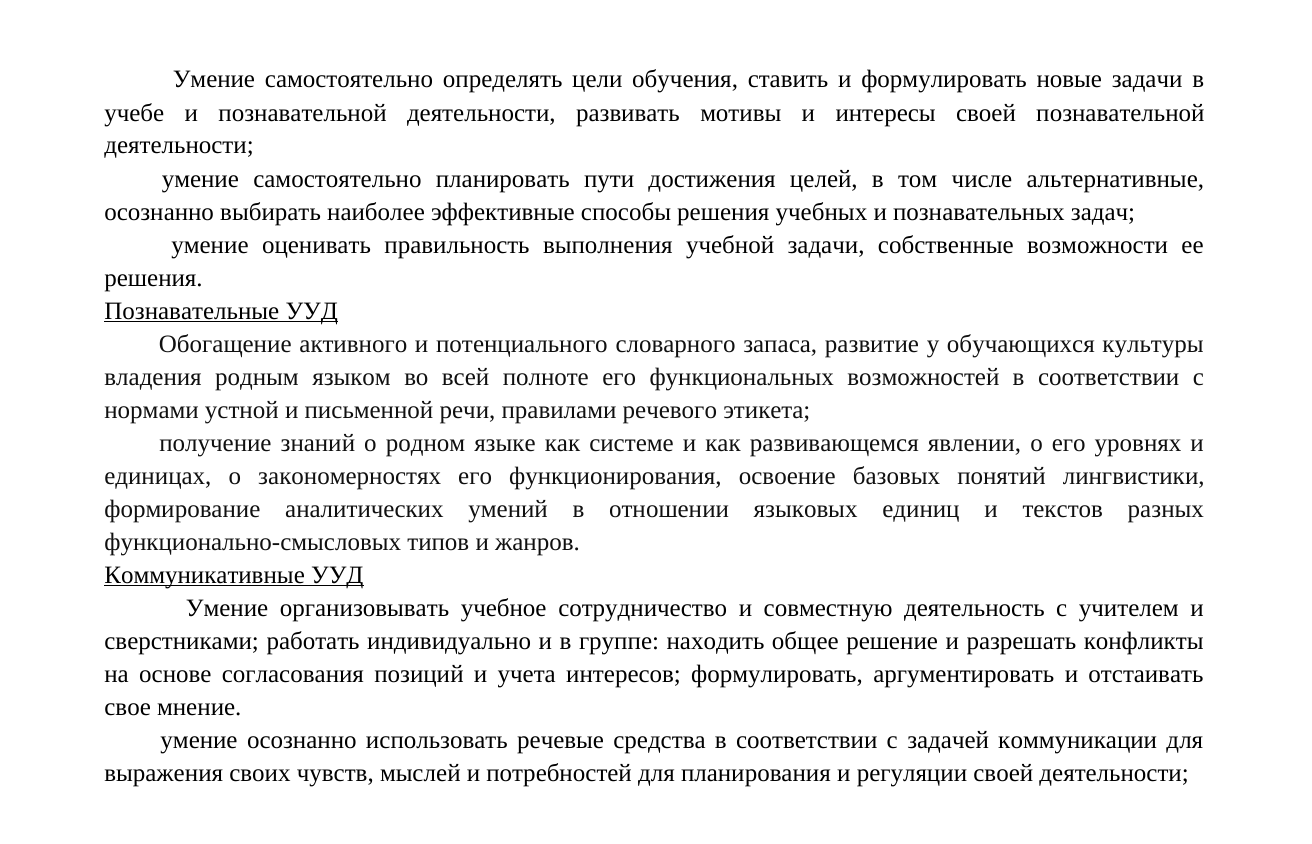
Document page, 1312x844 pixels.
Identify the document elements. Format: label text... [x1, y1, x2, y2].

text Умение организовывать учебное сотрудничество и совместную деятельность с учителем и сверстниками; работать индивидуально и в группе: находить общее решение и разрешать конфликты на основе согласования позиций и учета интересов; формулировать, аргументировать и отстаивать свое мнение. [104, 593, 1205, 721]
text Познавательные УУД [104, 296, 1205, 324]
text Обогащение активного и потенциального словарного запаса, развитие у обучающихся культуры владения родным языком во всей полноте его функциональных возможностей в соответствии с нормами устной и письменной речи, правилами речевого этикета; [104, 329, 1205, 424]
text умение осознанно использовать речевые средства в соответствии с задачей коммуникации для выражения своих чувств, мыслей и потребностей для планирования и регуляции своей деятельности; [104, 725, 1205, 787]
text Коммуникативные УУД [104, 560, 1205, 589]
text Умение самостоятельно определять цели обучения, ставить и формулировать новые задачи в учебе и познавательной деятельности, развивать мотивы и интересы своей познавательной деятельности; [104, 64, 1205, 159]
text получение знаний о родном языке как системе и как развивающемся явлении, о его уровнях и единицах, о закономерностях его функционирования, освоение базовых понятий лингвистики, формирование аналитических умений в отношении языковых единиц и текстов разных функционально-смысловых типов и жанров. [104, 428, 1205, 556]
text умение оценивать правильность выполнения учебной задачи, собственные возможности ее решения. [104, 230, 1205, 291]
text умение самостоятельно планировать пути достижения целей, в том числе альтернативные, осознанно выбирать наиболее эффективные способы решения учебных и познавательных задач; [104, 164, 1205, 225]
